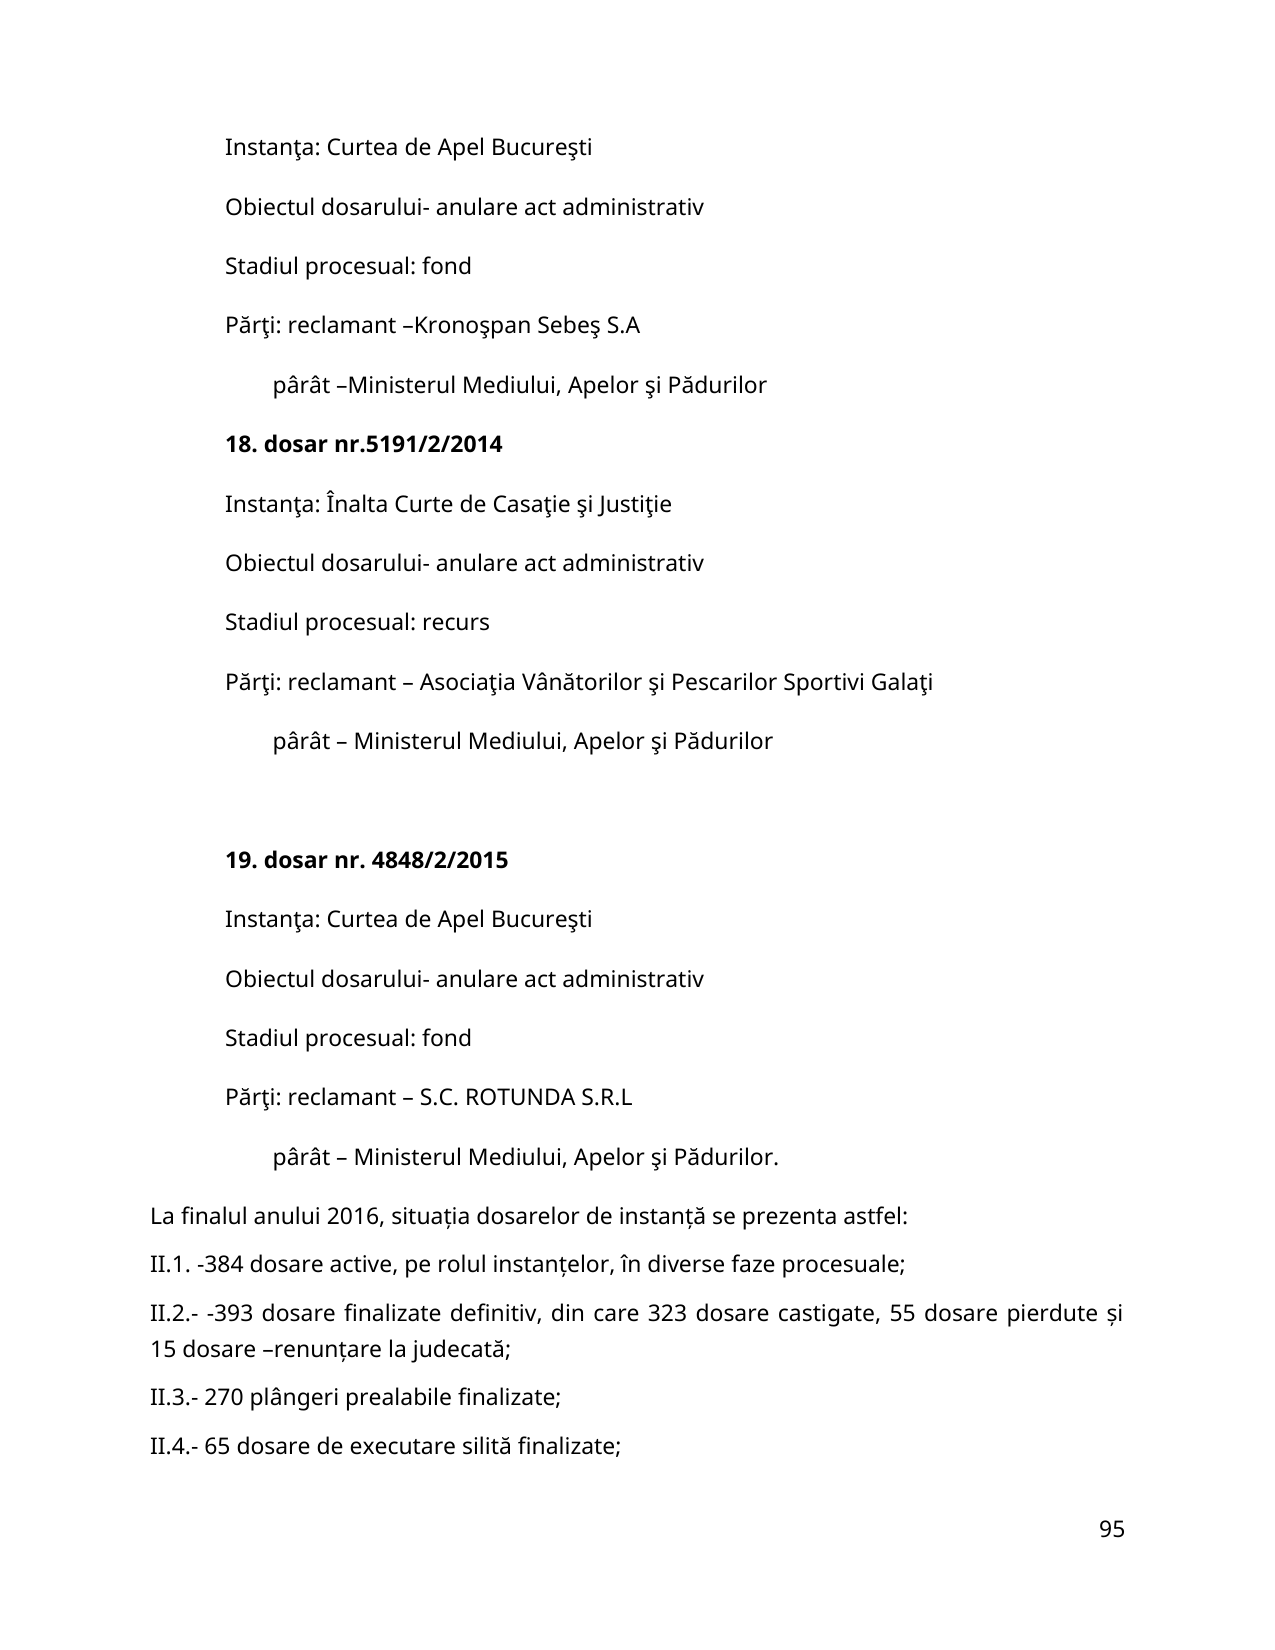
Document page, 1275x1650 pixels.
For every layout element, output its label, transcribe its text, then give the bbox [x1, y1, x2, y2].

text II.1. -384 dosare active, pe rolul instanțelor, în diverse faze procesuale; [150, 1248, 1125, 1280]
text Instanţa: Înalta Curte de Casaţie şi Justiţie [150, 487, 1125, 519]
text Instanţa: Curtea de Apel Bucureşti [150, 903, 1125, 934]
text 18. dosar nr.5191/2/2014 [150, 428, 1125, 459]
text La finalul anului 2016, situația dosarelor de instanță se prezenta astfel: [150, 1200, 1125, 1231]
text pârât – Ministerul Mediului, Apelor şi Pădurilor [150, 725, 1125, 756]
text II.2.- -393 dosare finalizate definitiv, din care 323 dosare castigate, 55 dosare pierdute și 15 dosare –renunțare la judecată; [150, 1297, 1125, 1364]
text Părţi: reclamant –Kronoşpan Sebeş S.A [150, 309, 1125, 341]
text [150, 369, 1125, 400]
text Instanţa: Curtea de Apel Bucureşti [150, 131, 1125, 162]
text 19. dosar nr. 4848/2/2015 [150, 844, 1125, 875]
text Stadiul procesual: fond [150, 250, 1125, 281]
text Părţi: reclamant – Asociaţia Vânătorilor şi Pescarilor Sportivi Galaţi [150, 666, 1125, 697]
text Părţi: reclamant – S.C. ROTUNDA S.R.L [150, 1081, 1125, 1112]
text Stadiul procesual: fond [150, 1022, 1125, 1053]
text II.4.- 65 dosare de executare silită finalizate; [150, 1430, 1125, 1461]
text Obiectul dosarului- anulare act administrativ [150, 962, 1125, 994]
text Obiectul dosarului- anulare act administrativ [150, 191, 1125, 222]
text pârât – Ministerul Mediului, Apelor şi Pădurilor. [150, 1141, 1125, 1172]
text II.3.- 270 plângeri prealabile finalizate; [150, 1381, 1125, 1412]
text Obiectul dosarului- anulare act administrativ [150, 547, 1125, 578]
text Stadiul procesual: recurs [150, 606, 1125, 637]
